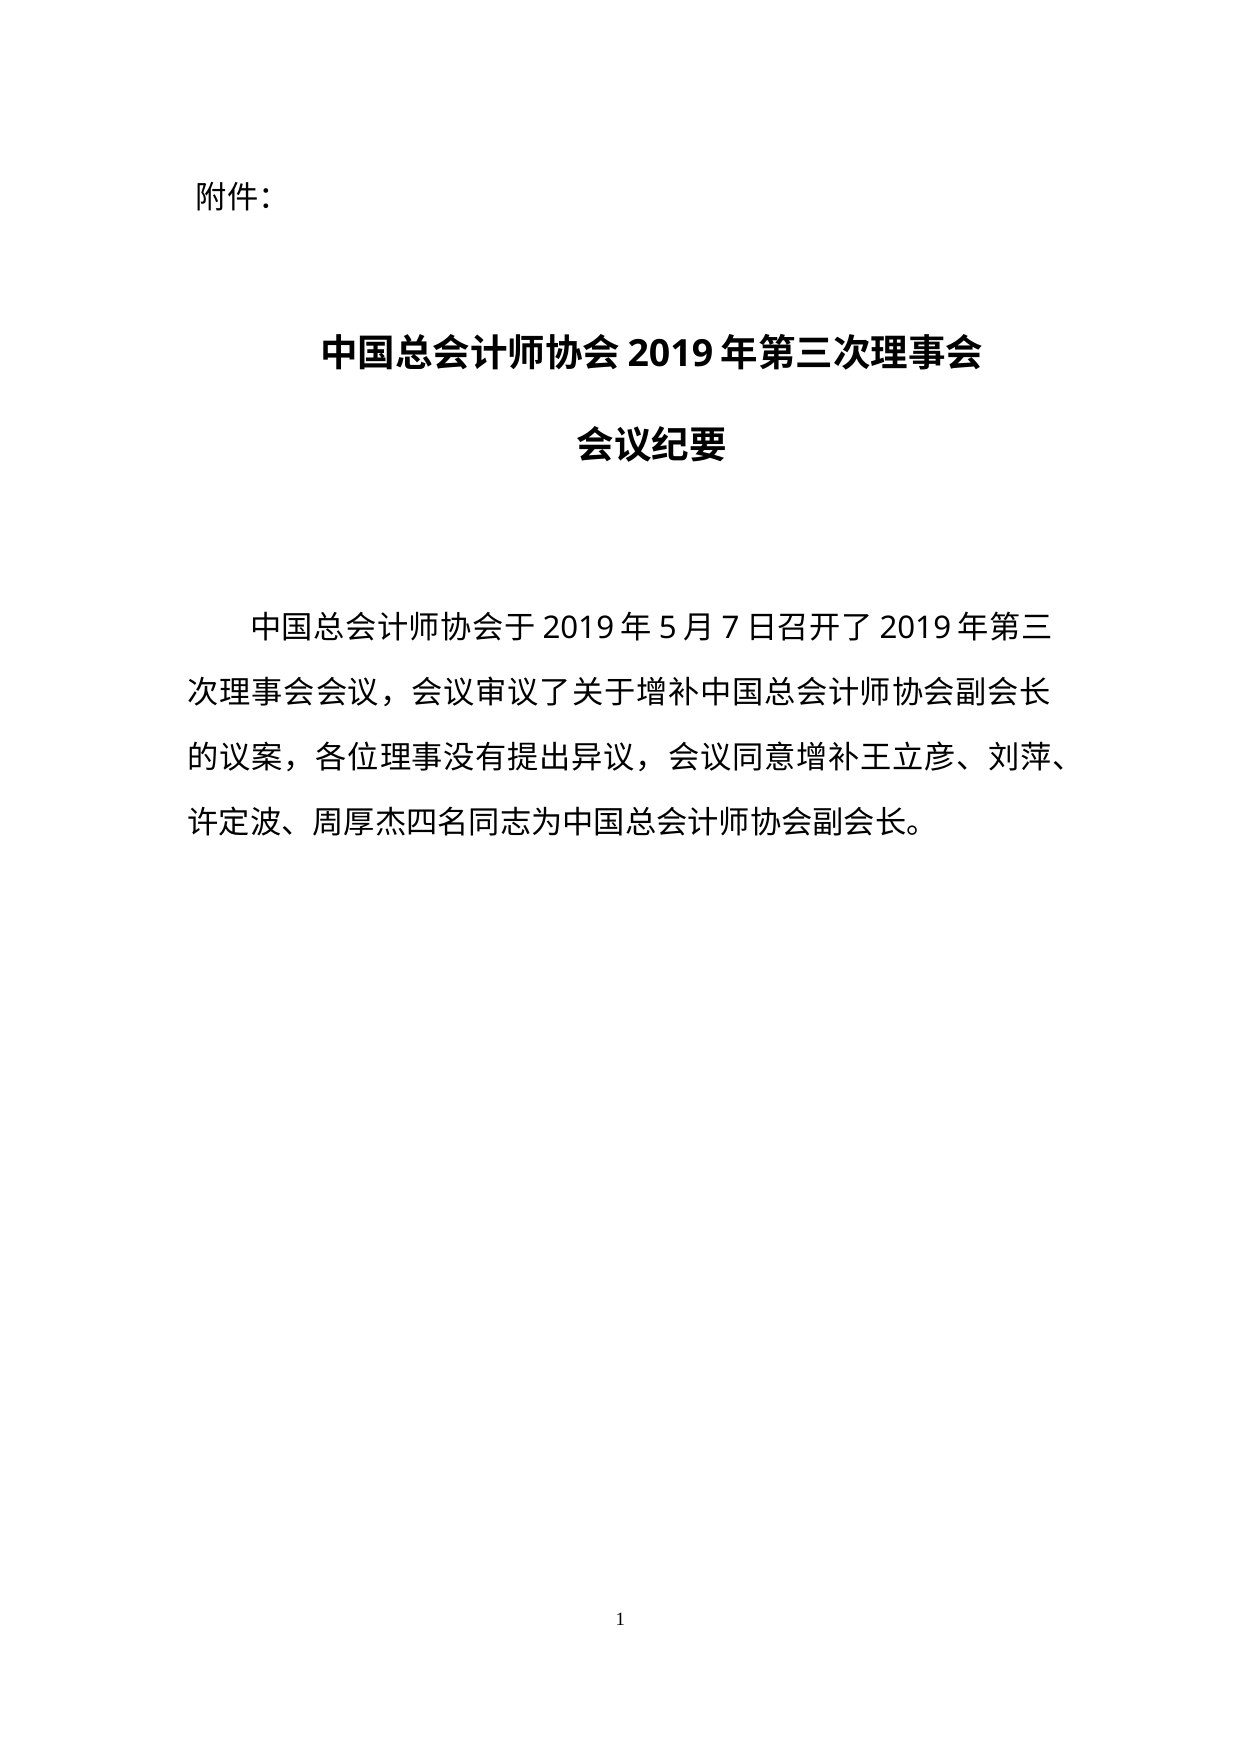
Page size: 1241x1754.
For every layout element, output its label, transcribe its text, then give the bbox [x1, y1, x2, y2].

text 会议纪要 [187, 410, 1053, 475]
text 中国总会计师协会于2019年5月7日召开了2019年第三次理事会会议，会议审议了关于增补中国总会计师协会副会长的议案，各位理事没有提出异议，会议同意增补王立彦、刘萍、许定波、周厚杰四名同志为中国总会计师协会副会长。 [187, 592, 1053, 852]
text 附件： [187, 162, 1053, 227]
text 中国总会计师协会2019年第三次理事会 [187, 317, 1053, 382]
